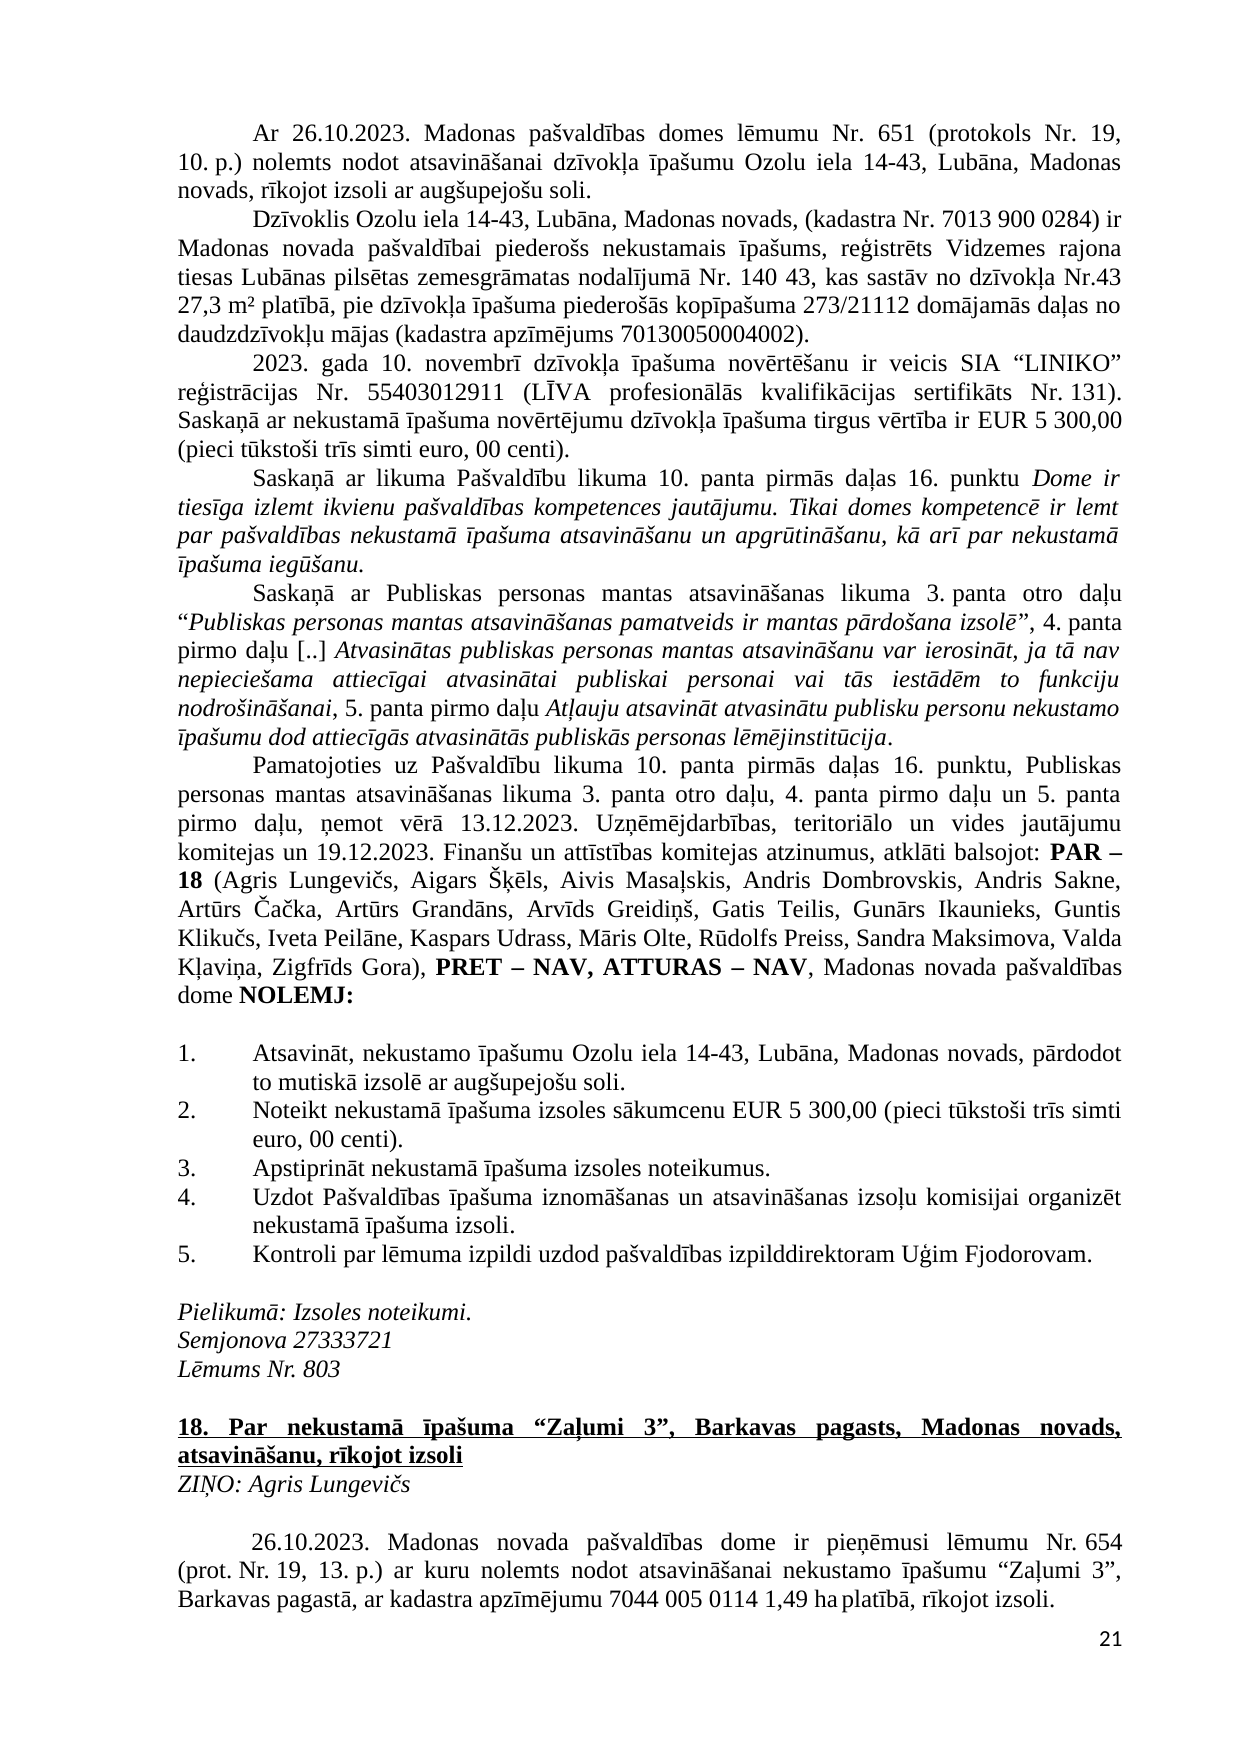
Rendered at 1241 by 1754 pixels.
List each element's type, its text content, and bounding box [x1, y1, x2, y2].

text Saskaņā ar Publiskas personas mantas atsavināšanas likuma 3. panta otro daļu “Publiskas personas mantas atsavināšanas pamatveids ir mantas pārdošana izsolē”, 4. panta pirmo daļu [..] Atvasinātas publiskas personas mantas atsavināšanu var ierosināt, ja tā nav nepieciešama attiecīgai atvasinātai publiskai personai vai tās iestādēm to funkciju nodrošināšanai, 5. panta pirmo daļu Atļauju atsavināt atvasinātu publisku personu nekustamo īpašumu dod attiecīgās atvasinātās publiskās personas lēmējinstitūcija. [177, 578, 1122, 751]
text Lēmums Nr. 803 [177, 1354, 1122, 1383]
text 2023. gada 10. novembrī dzīvokļa īpašuma novērtēšanu ir veicis SIA “LINIKO” reģistrācijas Nr. 55403012911 (LĪVA profesionālās kvalifikācijas sertifikāts Nr. 131). Saskaņā ar nekustamā īpašuma novērtējumu dzīvokļa īpašuma tirgus vērtība ir EUR 5 300,00 (pieci tūkstoši trīs simti euro, 00 centi). [177, 348, 1122, 463]
text Pielikumā: Izsoles noteikumi. [177, 1297, 1122, 1326]
text Ar 26.10.2023. Madonas pašvaldības domes lēmumu Nr. 651 (protokols Nr. 19, 10. p.) nolemts nodot atsavināšanai dzīvokļa īpašumu Ozolu iela 14-43, Lubāna, Madonas novads, rīkojot izsoli ar augšupejošu soli. [177, 118, 1122, 204]
list Apstiprināt nekustamā īpašuma izsoles noteikumus. [177, 1153, 1122, 1182]
text 18. Par nekustamā īpašuma “Zaļumi 3”, Barkavas pagasts, Madonas novads, atsavināšanu, rīkojot izsoli [177, 1412, 1122, 1437]
list Noteikt nekustamā īpašuma izsoles sākumcenu EUR 5 300,00 (pieci tūkstoši trīs simti euro, 00 centi). [177, 1096, 1122, 1153]
text Dzīvoklis Ozolu iela 14-43, Lubāna, Madonas novads, (kadastra Nr. 7013 900 0284) ir Madonas novada pašvaldībai piederošs nekustamais īpašums, reģistrēts Vidzemes rajona tiesas Lubānas pilsētas zemesgrāmatas nodalījumā Nr. 140 43, kas sastāv no dzīvokļa Nr.43 27,3 m² platībā, pie dzīvokļa īpašuma piederošās kopīpašuma 273/21112 domājamās daļas no daudzdzīvokļu mājas (kadastra apzīmējums 70130050004002). [177, 204, 1122, 348]
list Uzdot Pašvaldības īpašuma iznomāšanas un atsavināšanas izsoļu komisijai organizēt nekustamā īpašuma izsoli. [177, 1182, 1122, 1239]
text ZIŅO: Agris Lungevičs [177, 1469, 1122, 1498]
text Semjonova 27333721 [177, 1326, 1122, 1354]
text Pamatojoties uz Pašvaldību likuma 10. panta pirmās daļas 16. punktu, Publiskas personas mantas atsavināšanas likuma 3. panta otro daļu, 4. panta pirmo daļu un 5. panta pirmo daļu, ņemot vērā 13.12.2023. Uzņēmējdarbības, teritoriālo un vides jautājumu komitejas un 19.12.2023. Finanšu un attīstības komitejas atzinumus, atklāti balsojot: PAR – 18 (Agris Lungevičs, Aigars Šķēls, Aivis Masaļskis, Andris Dombrovskis, Andris Sakne, Artūrs Čačka, Artūrs Grandāns, Arvīds Greidiņš, Gatis Teilis, Gunārs Ikaunieks, Guntis Klikučs, Iveta Peilāne, Kaspars Udrass, Māris Olte, Rūdolfs Preiss, Sandra Maksimova, Valda Kļaviņa, Zigfrīds Gora), PRET – NAV, ATTURAS – NAV, Madonas novada pašvaldības dome NOLEMJ: [177, 751, 1122, 1009]
text Saskaņā ar likuma Pašvaldību likuma 10. panta pirmās daļas 16. punktu Dome ir tiesīga izlemt ikvienu pašvaldības kompetences jautājumu. Tikai domes kompetencē ir lemt par pašvaldības nekustamā īpašuma atsavināšanu un apgrūtināšanu, kā arī par nekustamā īpašuma iegūšanu. [177, 463, 1122, 578]
text 18. Par nekustamā īpašuma “Zaļumi 3”, Barkavas pagasts, Madonas novads, atsavināšanu, rīkojot izsoli [177, 1438, 1122, 1469]
list Kontroli par lēmuma izpildi uzdod pašvaldības izpilddirektoram Uģim Fjodorovam. [177, 1239, 1122, 1268]
text 26.10.2023. Madonas novada pašvaldības dome ir pieņēmusi lēmumu Nr. 654 (prot. Nr. 19, 13. p.) ar kuru nolemts nodot atsavināšanai nekustamo īpašumu “Zaļumi 3”, Barkavas pagastā, ar kadastra apzīmējumu 7044 005 0114 1,49 ha platībā, rīkojot izsoli. [177, 1527, 1122, 1613]
list Atsavināt, nekustamo īpašumu Ozolu iela 14-43, Lubāna, Madonas novads, pārdodot to mutiskā izsolē ar augšupejošu soli. [177, 1038, 1122, 1096]
